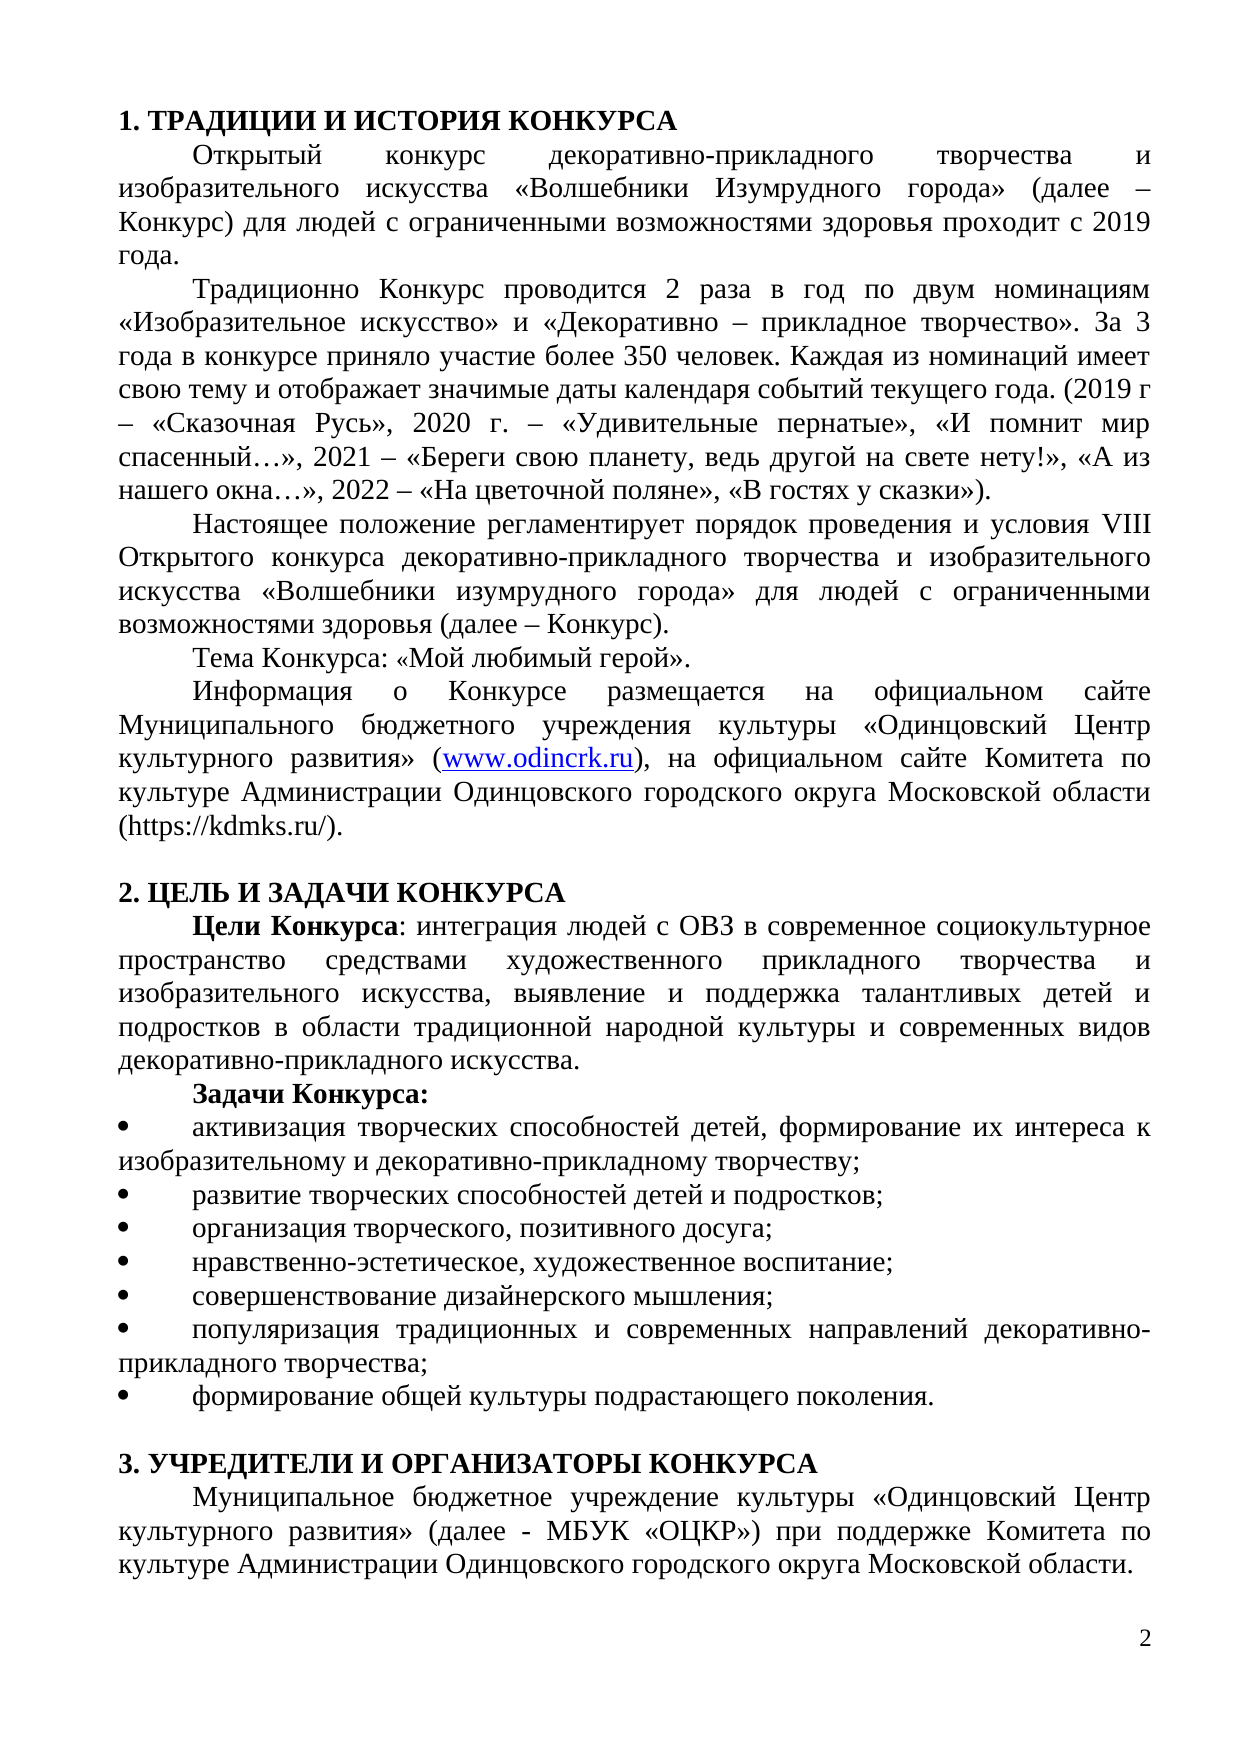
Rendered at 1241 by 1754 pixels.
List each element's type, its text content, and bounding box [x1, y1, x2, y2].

list нравственно-эстетическое, художественное воспитание; [118, 1244, 1152, 1278]
text Задачи Конкурса: [118, 1076, 1152, 1109]
text 3. УЧРЕДИТЕЛИ и ОРГАНИЗАТОРЫ КОНКУРСА [118, 1446, 1152, 1479]
text Тема Конкурса: «Мой любимый герой». [118, 640, 1152, 673]
text 1. ТРАДИЦИИ И ИСТОРИЯ КОНКУРСА [118, 103, 1152, 137]
list организация творческого, позитивного досуга; [118, 1210, 1152, 1244]
text Информация о Конкурсе размещается на официальном сайте Муниципального бюджетного учреждения культуры «Одинцовский Центр культурного развития» (www.odincrk.ru), на официальном сайте Комитета по культуре Администрации Одинцовского городского округа Московской области (https://kdmks.ru/). [118, 673, 1152, 841]
text Настоящее положение регламентирует порядок проведения и условия VIII Открытого конкурса декоративно-прикладного творчества и изобразительного искусства «Волшебники изумрудного города» для людей с ограниченными возможностями здоровья (далее – Конкурс). [118, 506, 1152, 640]
list формирование общей культуры подрастающего поколения. [118, 1378, 1152, 1412]
text Открытый конкурс декоративно-прикладного творчества и изобразительного искусства «Волшебники Изумрудного города» (далее – Конкурс) для людей с ограниченными возможностями здоровья проходит с 2019 года. [118, 137, 1152, 271]
text Традиционно Конкурс проводится 2 раза в год по двум номинациям «Изобразительное искусство» и «Декоративно – прикладное творчество». За 3 года в конкурсе приняло участие более 350 человек. Каждая из номинаций имеет свою тему и отображает значимые даты календаря событий текущего года. (2019 г – «Сказочная Русь», 2020 г. – «Удивительные пернатые», «И помнит мир спасенный…», 2021 – «Береги свою планету, ведь другой на свете нету!», «А из нашего окна…», 2022 – «На цветочной поляне», «В гостях у сказки»). [118, 271, 1152, 506]
list развитие творческих способностей детей и подростков; [118, 1177, 1152, 1210]
list совершенствование дизайнерского мышления; [118, 1278, 1152, 1311]
list популяризация традиционных и современных направлений декоративно-прикладного творчества; [118, 1311, 1152, 1378]
text Муниципальное бюджетное учреждение культуры «Одинцовский Центр культурного развития» (далее - МБУК «ОЦКР») при поддержке Комитета по культуре Администрации Одинцовского городского округа Московской области. [118, 1479, 1152, 1580]
text Цели Конкурса: интеграция людей с ОВЗ в современное социокультурное пространство средствами художественного прикладного творчества и изобразительного искусства, выявление и поддержка талантливых детей и подростков в области традиционной народной культуры и современных видов декоративно-прикладного искусства. [118, 908, 1152, 1076]
text 2. ЦЕЛЬ И ЗАДАЧИ КОНКУРСА [118, 875, 1152, 908]
list активизация творческих способностей детей, формирование их интереса к изобразительному и декоративно-прикладному творчеству; [118, 1109, 1152, 1177]
